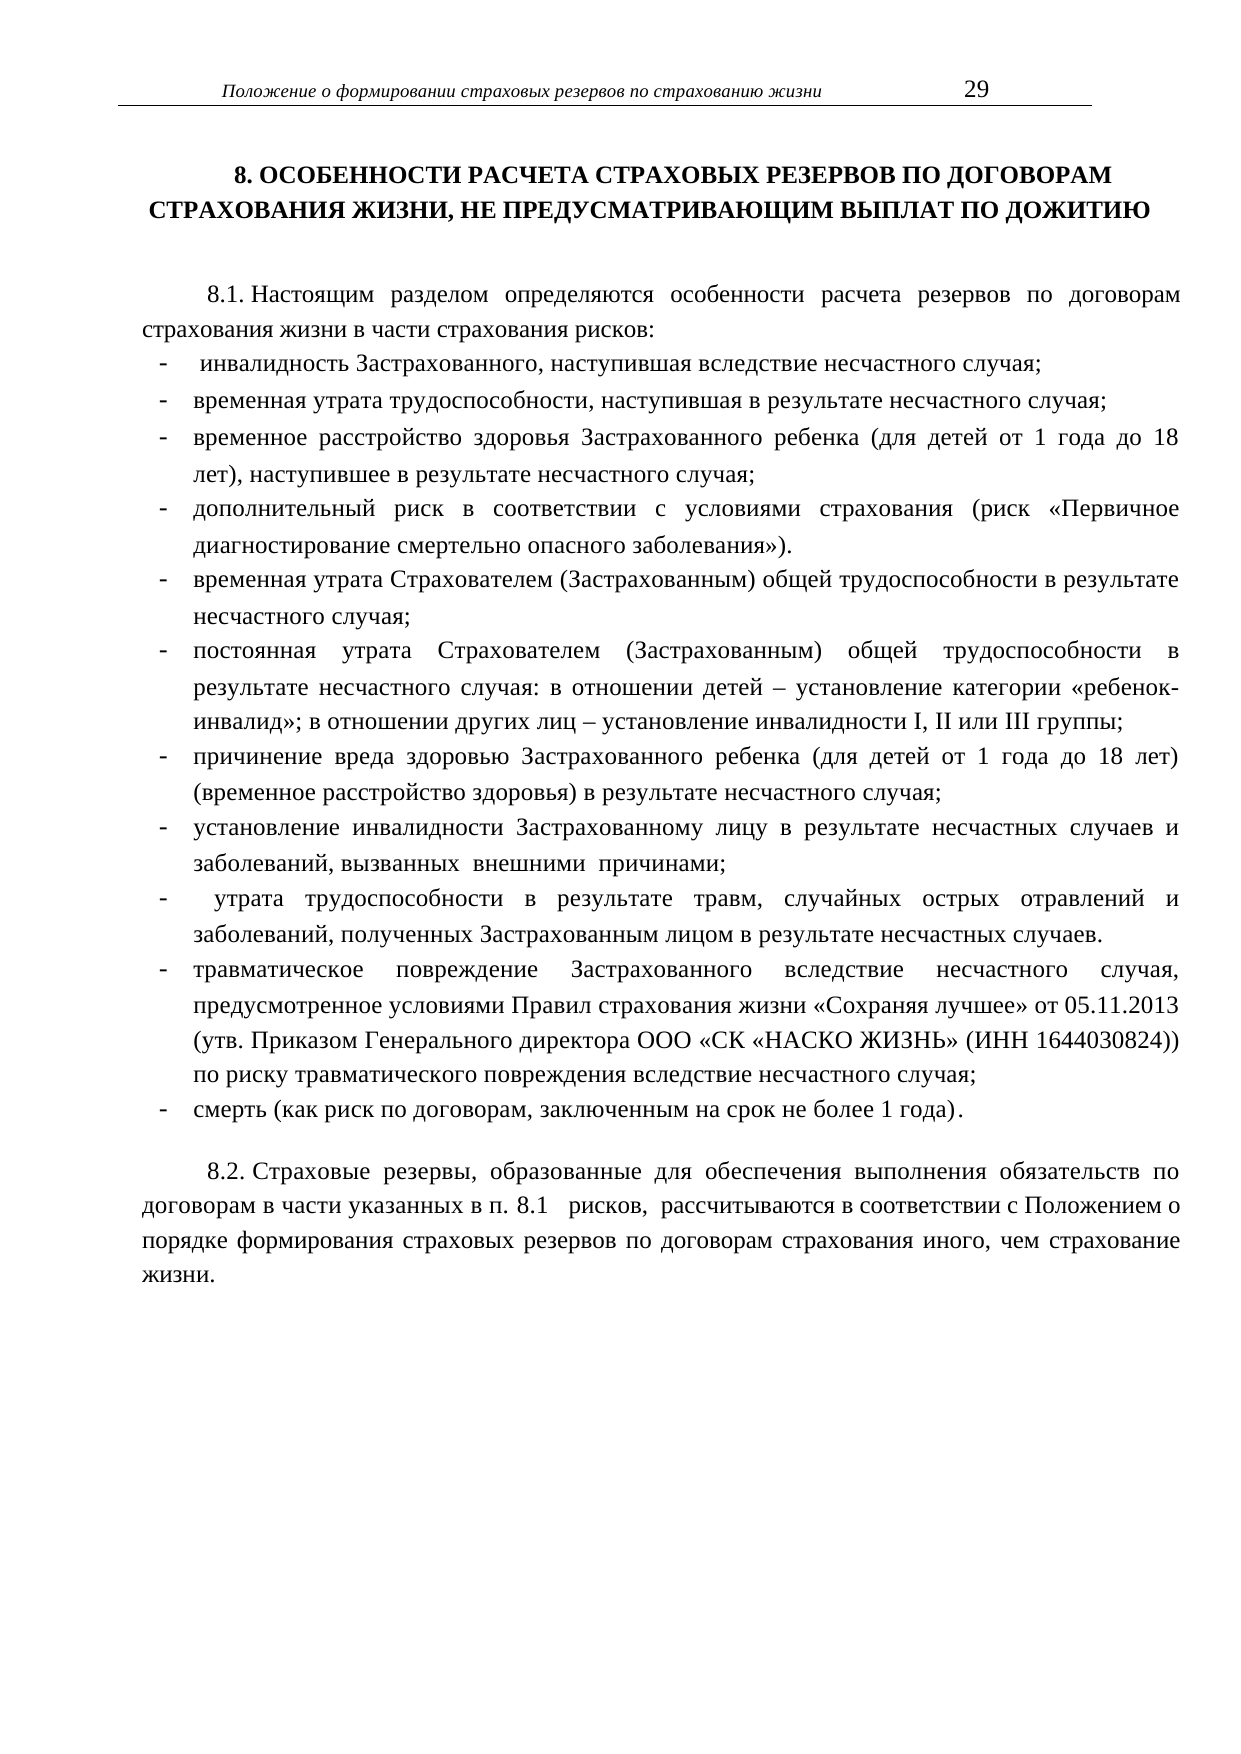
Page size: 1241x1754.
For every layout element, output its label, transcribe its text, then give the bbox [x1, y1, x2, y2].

text травматическое повреждение Застрахованного вследствие несчастного случая, предусмотренное условиями Правил страхования жизни «Сохраняя лучшее» от 05.11.2013 (утв. Приказом Генерального директора ООО «СК «НАСКО ЖИЗНЬ» (ИНН 1644030824)) по риску травматического повреждения вследствие несчастного случая; [156, 954, 1181, 1088]
text причинение вреда здоровью Застрахованного ребенка (для детей от 1 года до 18 лет) (временное расстройство здоровья) в результате несчастного случая; [156, 741, 1181, 806]
subtitle Настоящим разделом определяются особенности расчета резервов по договорам страхования жизни в части страхования рисков: [142, 279, 1181, 342]
subtitle Особенности расчета страховых резервов по договорам страхования жизни, не предусматривающим выплат по дожитию [118, 160, 1181, 223]
text постоянная утрата Страхователем (Застрахованным) общей трудоспособности в результате несчастного случая: в отношении детей – установление категории «ребенок-инвалид»; в отношении других лиц – установление инвалидности I, II или III группы; [156, 635, 1181, 735]
text утрата трудоспособности в результате травм, случайных острых отравлений и заболеваний, полученных Застрахованным лицом в результате несчастных случаев. [156, 883, 1181, 948]
text смерть (как риск по договорам, заключенным на срок не более 1 года). [156, 1094, 1181, 1125]
text установление инвалидности Застрахованному лицу в результате несчастных случаев и заболеваний, вызванных внешними причинами; [156, 812, 1181, 877]
subtitle Страховые резервы, образованные для обеспечения выполнения обязательств по договорам в части указанных в п. 8.1 рисков, рассчитываются в соответствии с Положением о порядке формирования страховых резервов по договорам страхования иного, чем страхование жизни. [142, 1156, 1181, 1288]
text временное расстройство здоровья Застрахованного ребенка (для детей от 1 года до 18 лет), наступившее в результате несчастного случая; [156, 422, 1181, 487]
text временная утрата Страхователем (Застрахованным) общей трудоспособности в результате несчастного случая; [156, 564, 1181, 629]
text временная утрата трудоспособности, наступившая в результате несчастного случая; [156, 385, 1181, 416]
text дополнительный риск в соответствии с условиями страхования (риск «Первичное диагностирование смертельно опасного заболевания»). [156, 493, 1181, 558]
text инвалидность Застрахованного, наступившая вследствие несчастного случая; [156, 348, 1181, 379]
